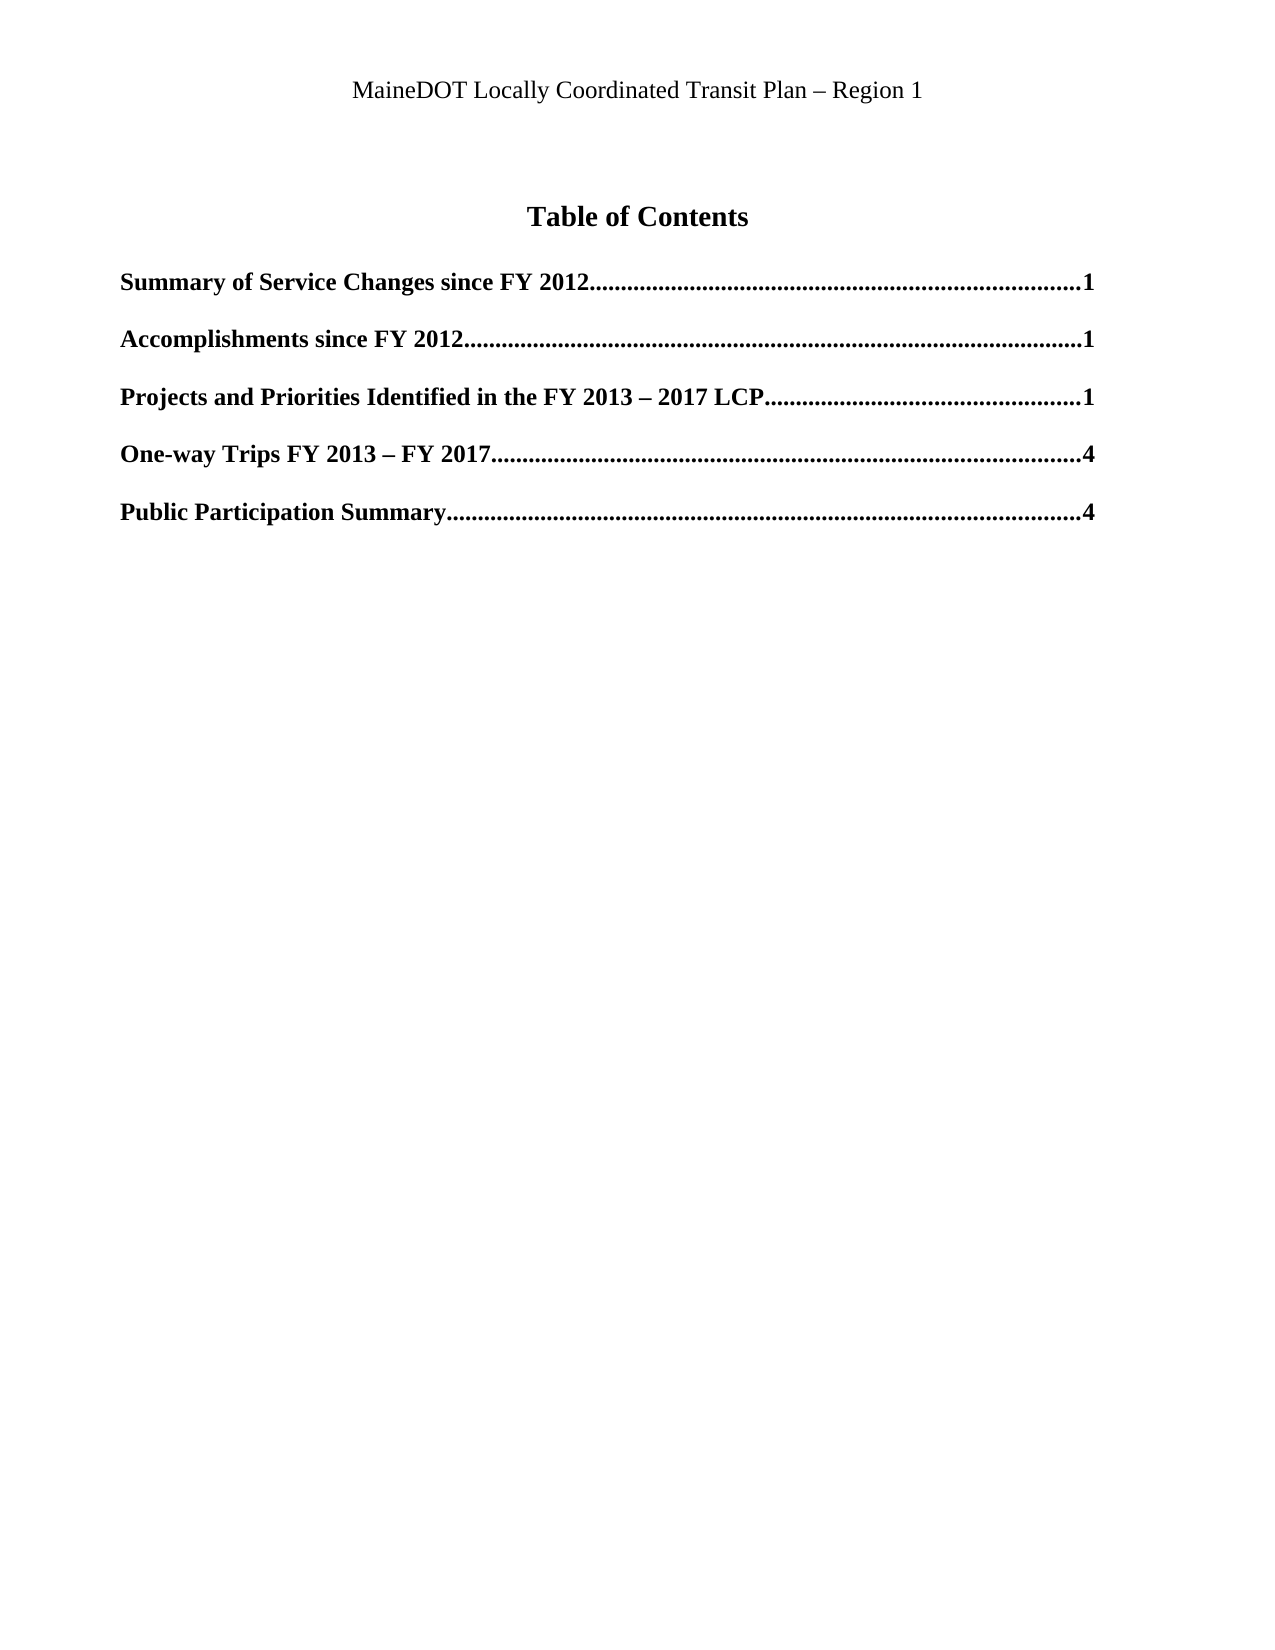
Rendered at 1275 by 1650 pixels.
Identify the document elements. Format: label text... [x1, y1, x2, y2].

text Projects and Priorities Identified in the FY 2013 – 2017 LCP 1 [120, 382, 1155, 410]
text Public Participation Summary 4 [120, 497, 1155, 525]
text Accomplishments since FY 2012 1 [120, 324, 1155, 353]
text Table of Contents [120, 199, 1155, 233]
text Summary of Service Changes since FY 2012 1 [120, 267, 1155, 295]
text One-way Trips FY 2013 – FY 2017 4 [120, 439, 1155, 468]
